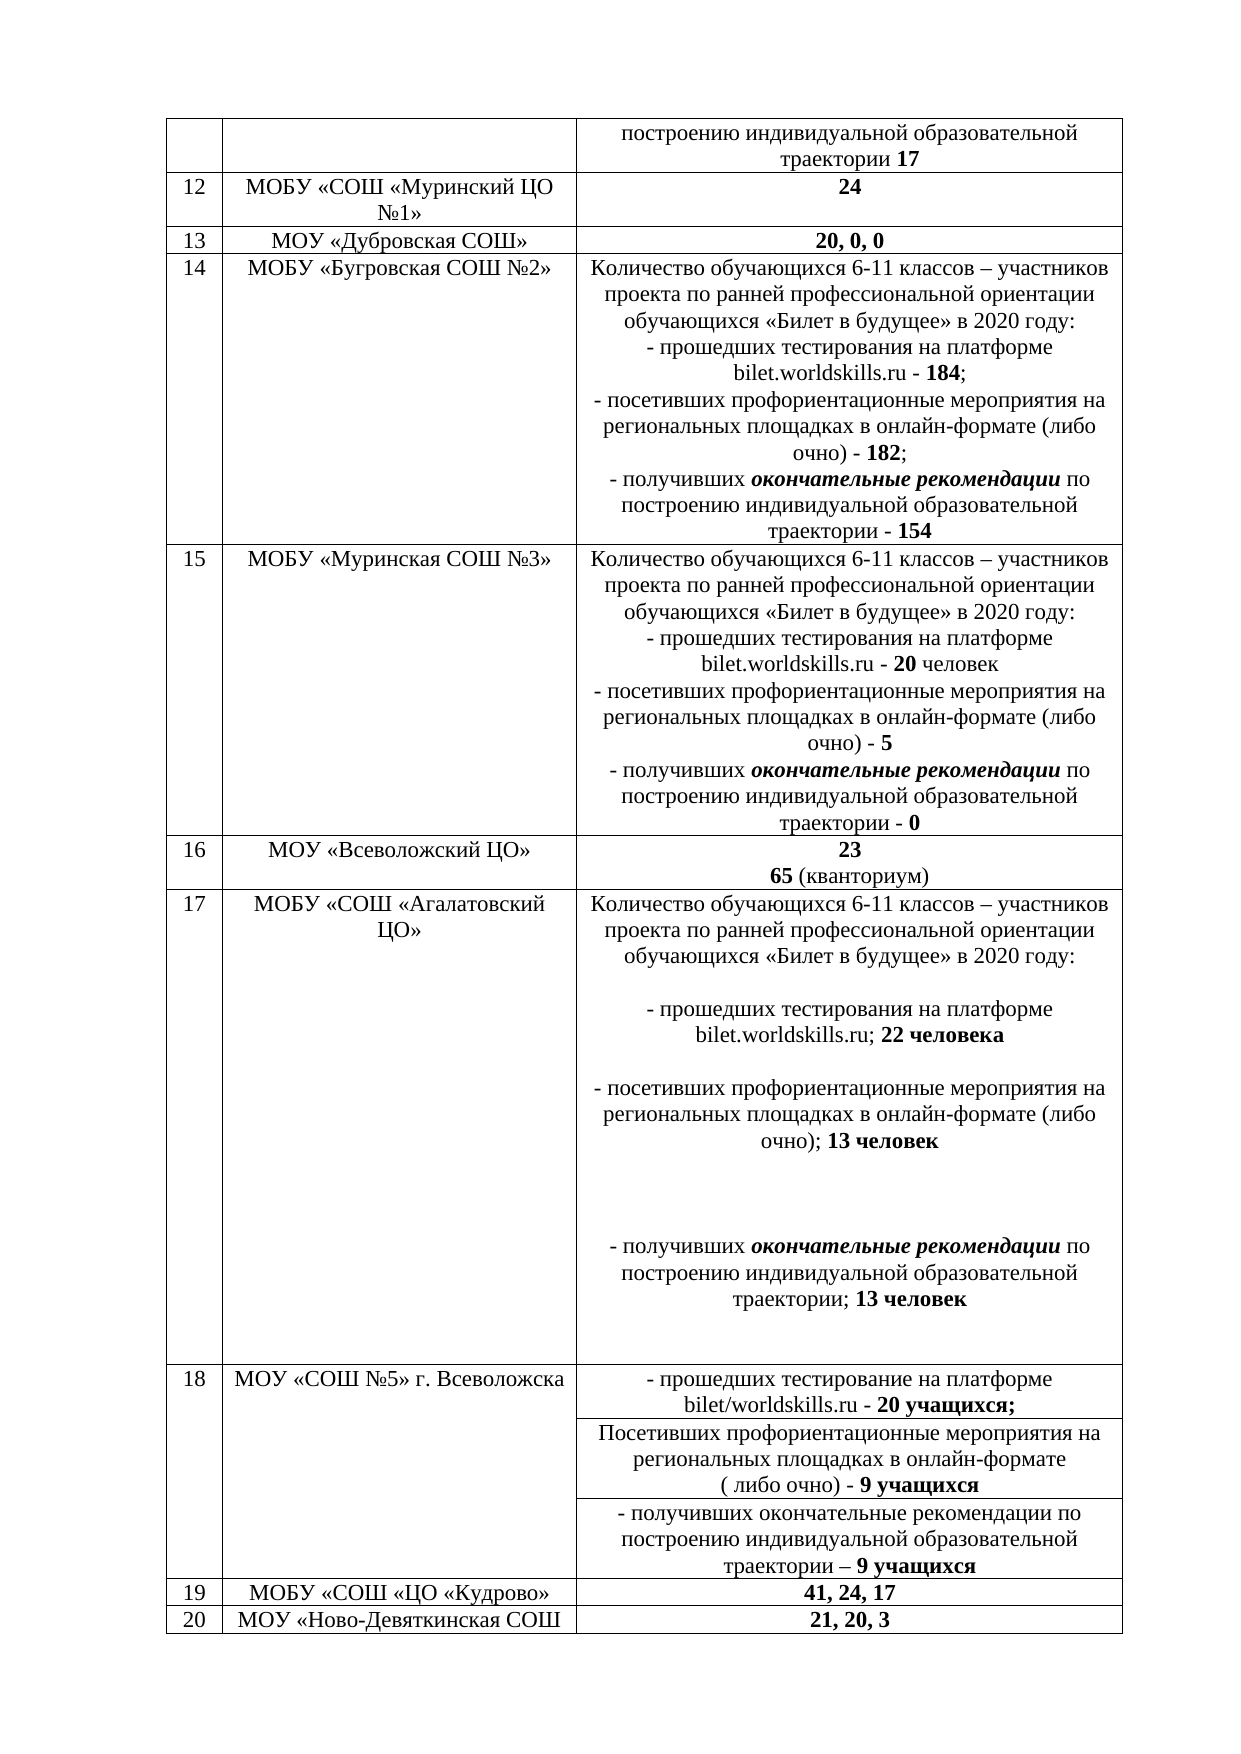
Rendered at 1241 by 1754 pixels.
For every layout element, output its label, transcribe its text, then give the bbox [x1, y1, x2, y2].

table_cell МОБУ «СОШ «Муринский ЦО №1» [223, 173, 576, 226]
table_cell 41, 24, 17 [577, 1579, 1122, 1605]
table_cell МОУ «Дубровская СОШ» [223, 227, 576, 253]
table_cell - прошедших тестирование на платформе bilet/worldskills.ru - 20 учащихся; [577, 1365, 1122, 1418]
table_cell 21, 20, 3 [577, 1606, 1122, 1633]
table_cell 24 [577, 173, 1122, 226]
table_cell МОБУ «СОШ «ЦО «Кудрово» [223, 1579, 576, 1605]
table_cell МОУ «Всеволожский ЦО» [223, 836, 576, 889]
table_cell МОУ «СОШ №5» г. Всеволожска [223, 1365, 576, 1578]
table_cell 11 [167, 119, 222, 172]
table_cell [577, 119, 1122, 172]
table_cell МОБУ «СОШ «Агалатовский ЦО» [223, 890, 576, 1364]
table_cell Количество обучающихся 6-11 классов – участников проекта по ранней профессиональной ориентации обучающихся «Билет в будущее» в 2020 году: - прошедших тестирования на платформе bilet.worldskills.ru; 22 человека - посетивших профориентационные мероприятия на региональных площадках в онлайн-формате (либо очно); 13 человек - получивших окончательные рекомендации по построению индивидуальной образовательной траектории; 13 человек [577, 890, 1122, 1364]
table_cell 19 [167, 1579, 222, 1605]
table_cell Количество обучающихся 6-11 классов – участников проекта по ранней профессиональной ориентации обучающихся «Билет в будущее» в 2020 году: - прошедших тестирования на платформе bilet.worldskills.ru - 184; - посетивших профориентационные мероприятия на региональных площадках в онлайн-формате (либо очно) - 182; - получивших окончательные рекомендации по построению индивидуальной образовательной траектории - 154 [577, 254, 1122, 544]
table_cell МОБУ «Бугровская СОШ №2» [223, 254, 576, 544]
table_cell Количество обучающихся 6-11 классов – участников проекта по ранней профессиональной ориентации обучающихся «Билет в будущее» в 2020 году: - прошедших тестирования на платформе bilet.worldskills.ru - 20 человек - посетивших профориентационные мероприятия на региональных площадках в онлайн-формате (либо очно) - 5 - получивших окончательные рекомендации по построению индивидуальной образовательной траектории - 0 [577, 545, 1122, 835]
table_cell 18 [167, 1365, 222, 1578]
table_cell 23 65 (кванториум) [577, 836, 1122, 889]
table_cell Посетивших профориентационные мероприятия на региональных площадках в онлайн-формате ( либо очно) - 9 учащихся [577, 1419, 1122, 1498]
table_cell 20, 0, 0 [577, 227, 1122, 253]
table_cell - получивших окончательные рекомендации по построению индивидуальной образовательной траектории – 9 учащихся [577, 1499, 1122, 1578]
table_cell МОБУ «Муринская СОШ №3» [223, 545, 576, 835]
table_cell 14 [167, 254, 222, 544]
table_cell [223, 119, 576, 172]
table_cell 12 [167, 173, 222, 226]
table_cell 15 [167, 545, 222, 835]
table_cell 16 [167, 836, 222, 889]
table_cell 13 [167, 227, 222, 253]
table_cell 17 [167, 890, 222, 1364]
table_cell 20 [167, 1606, 222, 1633]
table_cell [223, 1606, 576, 1633]
